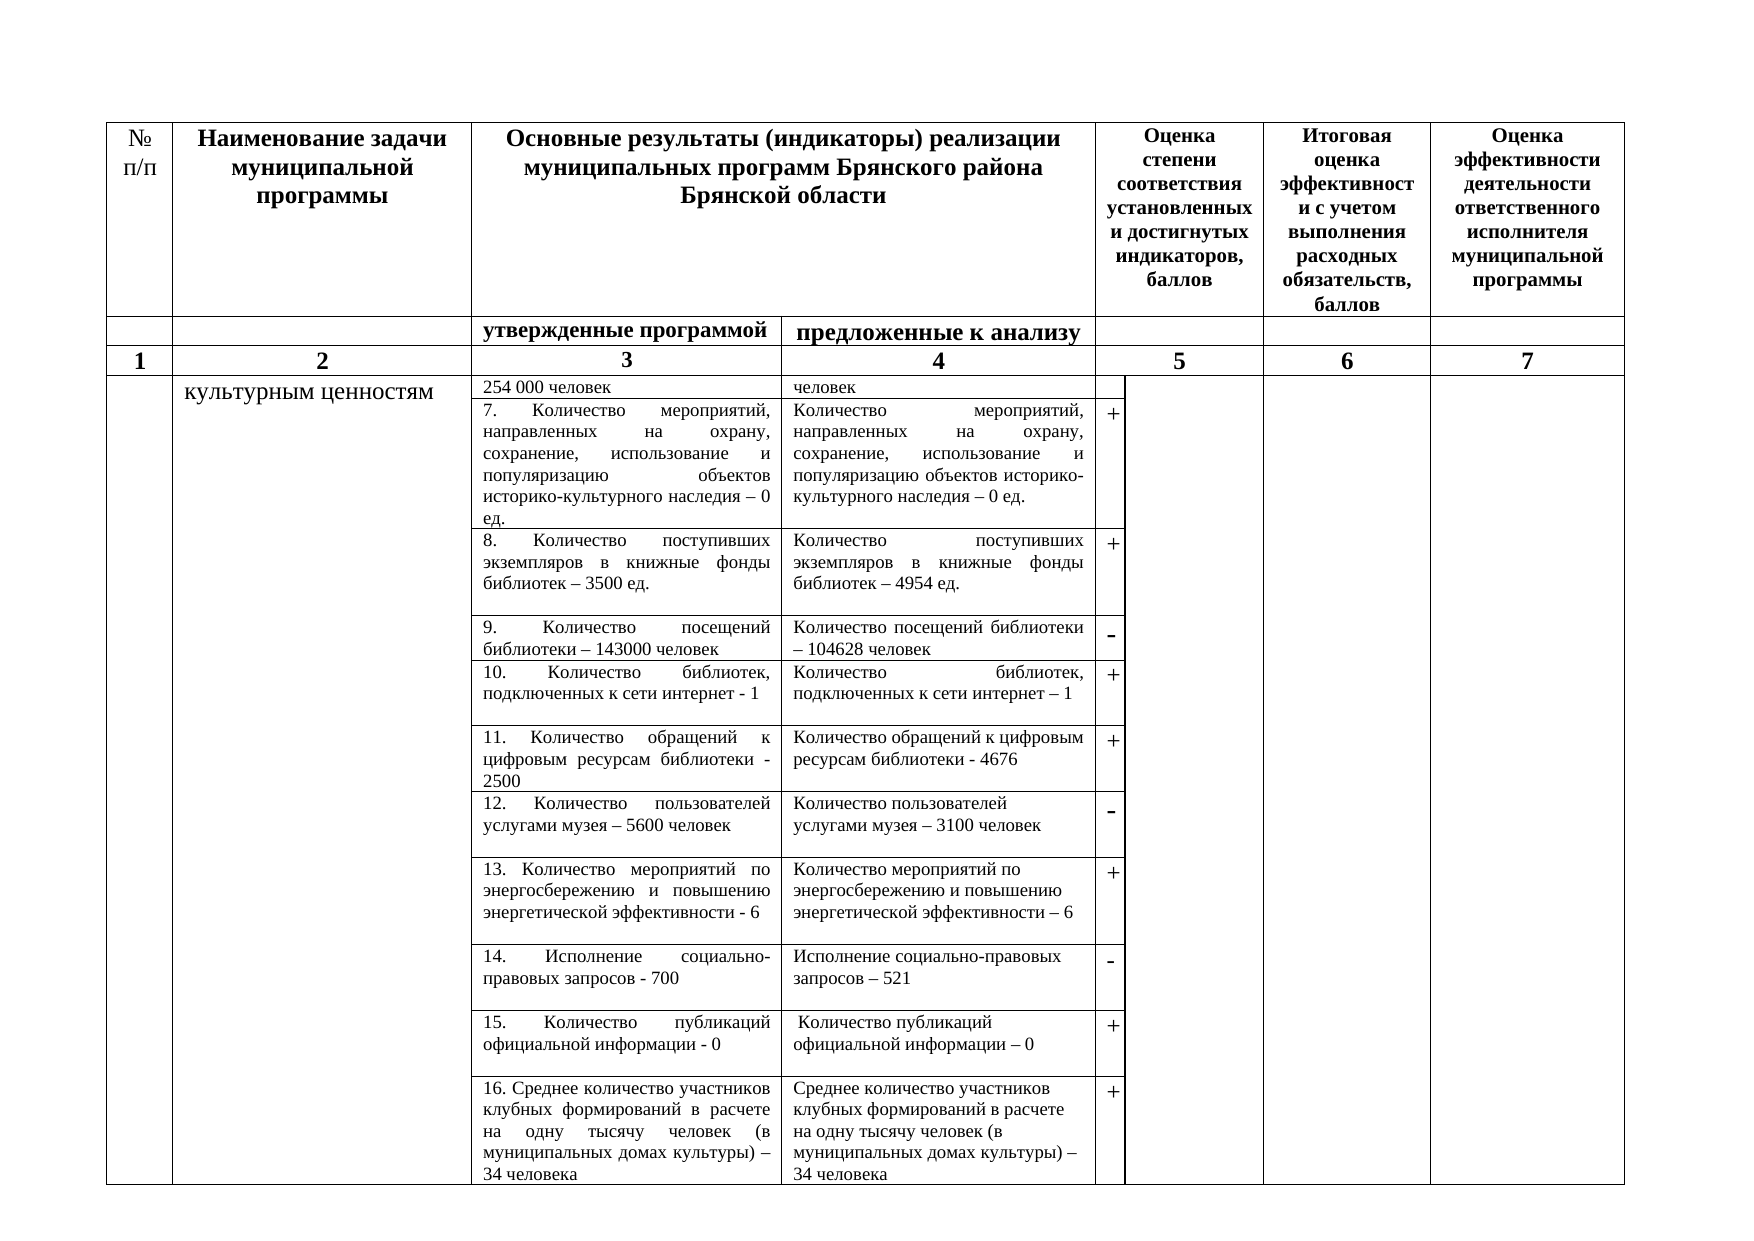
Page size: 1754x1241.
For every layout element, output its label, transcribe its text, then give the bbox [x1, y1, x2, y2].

table_header Наименование задачи муниципальной программы [173, 123, 471, 316]
table_cell 9. Количество посещений библиотеки – 143000 человек [472, 616, 781, 659]
table_cell Количество библиотек, подключенных к сети интернет – 1 [782, 661, 1095, 725]
table_cell [173, 317, 471, 345]
table_cell + [1096, 529, 1124, 615]
table_cell утвержденные программой [472, 317, 781, 345]
table_cell - [1096, 376, 1124, 398]
table_cell Количество публикаций официальной информации – 0 [782, 1011, 1095, 1076]
table_header Основные результаты (индикаторы) реализации муниципальных программ Брянского района Брянской области [472, 123, 1095, 316]
table_cell Количество поступивших экземпляров в книжные фонды библиотек – 4954 ед. [782, 529, 1095, 615]
table_cell 5 [1096, 346, 1263, 375]
table_cell Количество мероприятий по энергосбережению и повышению энергетической эффективности – 6 [782, 858, 1095, 944]
table_cell предложенные к анализу [782, 317, 1095, 345]
table_cell 15. Количество публикаций официальной информации - 0 [472, 1011, 781, 1076]
table_cell Количество посещений библиотеки – 104628 человек [782, 616, 1095, 659]
table_header Оценка степени соответствия установленных и достигнутых индикаторов, баллов [1096, 123, 1263, 316]
table_cell 4 [782, 346, 1095, 375]
table_cell + [1096, 661, 1124, 725]
table_cell 6 [1264, 346, 1430, 375]
table_header № п/п [107, 123, 172, 316]
table_cell Среднее количество участников клубных формирований в расчете на одну тысячу человек (в муниципальных домах культуры) – 34 человека [782, 1077, 1095, 1184]
table_cell - [1096, 945, 1124, 1010]
table_cell [1096, 317, 1263, 345]
table_cell 11. Количество обращений к цифровым ресурсам библиотеки - 2500 [472, 726, 781, 791]
table_cell 7. Количество мероприятий, направленных на охрану, сохранение, использование и популяризацию объектов историко-культурного наследия – 0 ед. [472, 399, 781, 528]
table_cell [1431, 317, 1624, 345]
table_cell 10. Количество библиотек, подключенных к сети интернет - 1 [472, 661, 781, 725]
table_cell + [1096, 726, 1124, 791]
table_cell 16. Среднее количество участников клубных формирований в расчете на одну тысячу человек (в муниципальных домах культуры) – 34 человека [472, 1077, 781, 1184]
table_cell 7 [1431, 346, 1624, 375]
table_cell 12. Количество пользователей услугами музея – 5600 человек [472, 792, 781, 857]
table_cell Количество обращений к цифровым ресурсам библиотеки - 4676 [782, 726, 1095, 791]
table_header Оценка эффективности деятельности ответственного исполнителя муниципальной программы [1431, 123, 1624, 316]
table_cell + [1096, 858, 1124, 944]
table_cell 13. Количество мероприятий по энергосбережению и повышению энергетической эффективности - 6 [472, 858, 781, 944]
table_cell [1264, 317, 1430, 345]
table_cell 2 [173, 346, 471, 375]
table_cell - [1096, 792, 1124, 857]
table_header Итоговая оценка эффективности с учетом выполнения расходных обязательств, баллов [1264, 123, 1430, 316]
table_cell Количество участников культурно-массовых мероприятий -73 651 человек [782, 376, 1095, 398]
table_cell [107, 317, 172, 345]
table_cell Количество пользователей услугами музея – 3100 человек [782, 792, 1095, 857]
table_cell + [1096, 399, 1124, 528]
table_cell - [1096, 616, 1124, 659]
table_cell 6. Количество участников культурно-массовых мероприятий -254 000 человек [472, 376, 781, 398]
table_cell + [1096, 1011, 1124, 1076]
table_cell Количество мероприятий, направленных на охрану, сохранение, использование и популяризацию объектов историко-культурного наследия – 0 ед. [782, 399, 1095, 528]
table_cell 1 [107, 346, 172, 375]
table_cell 8. Количество поступивших экземпляров в книжные фонды библиотек – 3500 ед. [472, 529, 781, 615]
table_cell 14. Исполнение социально-правовых запросов - 700 [472, 945, 781, 1010]
table_cell + [1096, 1077, 1124, 1184]
table_cell 3 [472, 346, 781, 375]
table_cell Исполнение социально-правовых запросов – 521 [782, 945, 1095, 1010]
